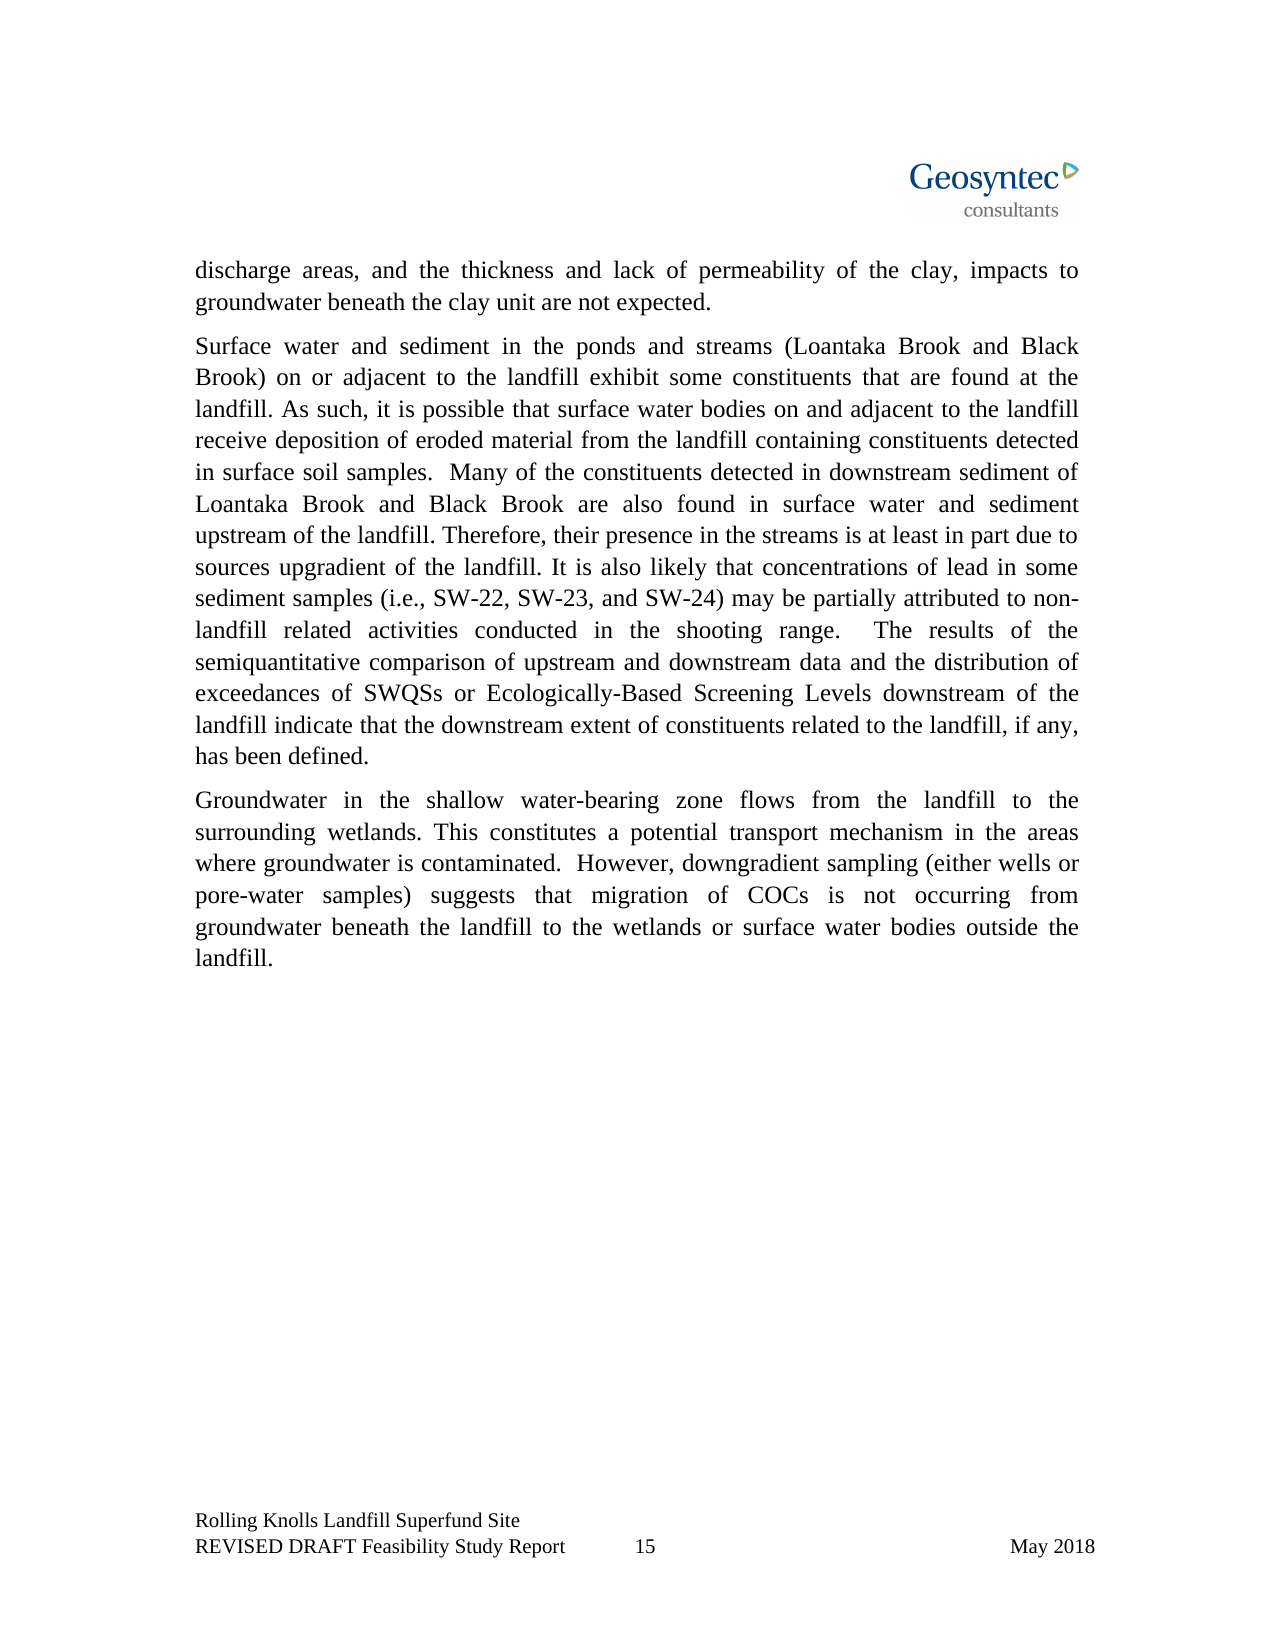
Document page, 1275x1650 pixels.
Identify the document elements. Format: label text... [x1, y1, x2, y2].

text Surface water and sediment in the ponds and streams (Loantaka Brook and Black Brook) on or adjacent to the landfill exhibit some constituents that are found at the landfill. As such, it is possible that surface water bodies on and adjacent to the landfill receive deposition of eroded material from the landfill containing constituents detected in surface soil samples. Many of the constituents detected in downstream sediment of Loantaka Brook and Black Brook are also found in surface water and sediment upstream of the landfill. Therefore, their presence in the streams is at least in part due to sources upgradient of the landfill. It is also likely that concentrations of lead in some sediment samples (i.e., SW-22, SW-23, and SW-24) may be partially attributed to non-landfill related activities conducted in the shooting range. The results of the semiquantitative comparison of upstream and downstream data and the distribution of exceedances of SWQSs or Ecologically-Based Screening Levels downstream of the landfill indicate that the downstream extent of constituents related to the landfill, if any, has been defined. [195, 331, 1080, 770]
text Groundwater in the shallow water-bearing zone flows from the landfill to the surrounding wetlands. This constitutes a potential transport mechanism in the areas where groundwater is contaminated. However, downgradient sampling (either wells or pore-water samples) suggests that migration of COCs is not occurring from groundwater beneath the landfill to the wetlands or surface water bodies outside the landfill. [195, 785, 1080, 972]
picture [908, 160, 1080, 218]
